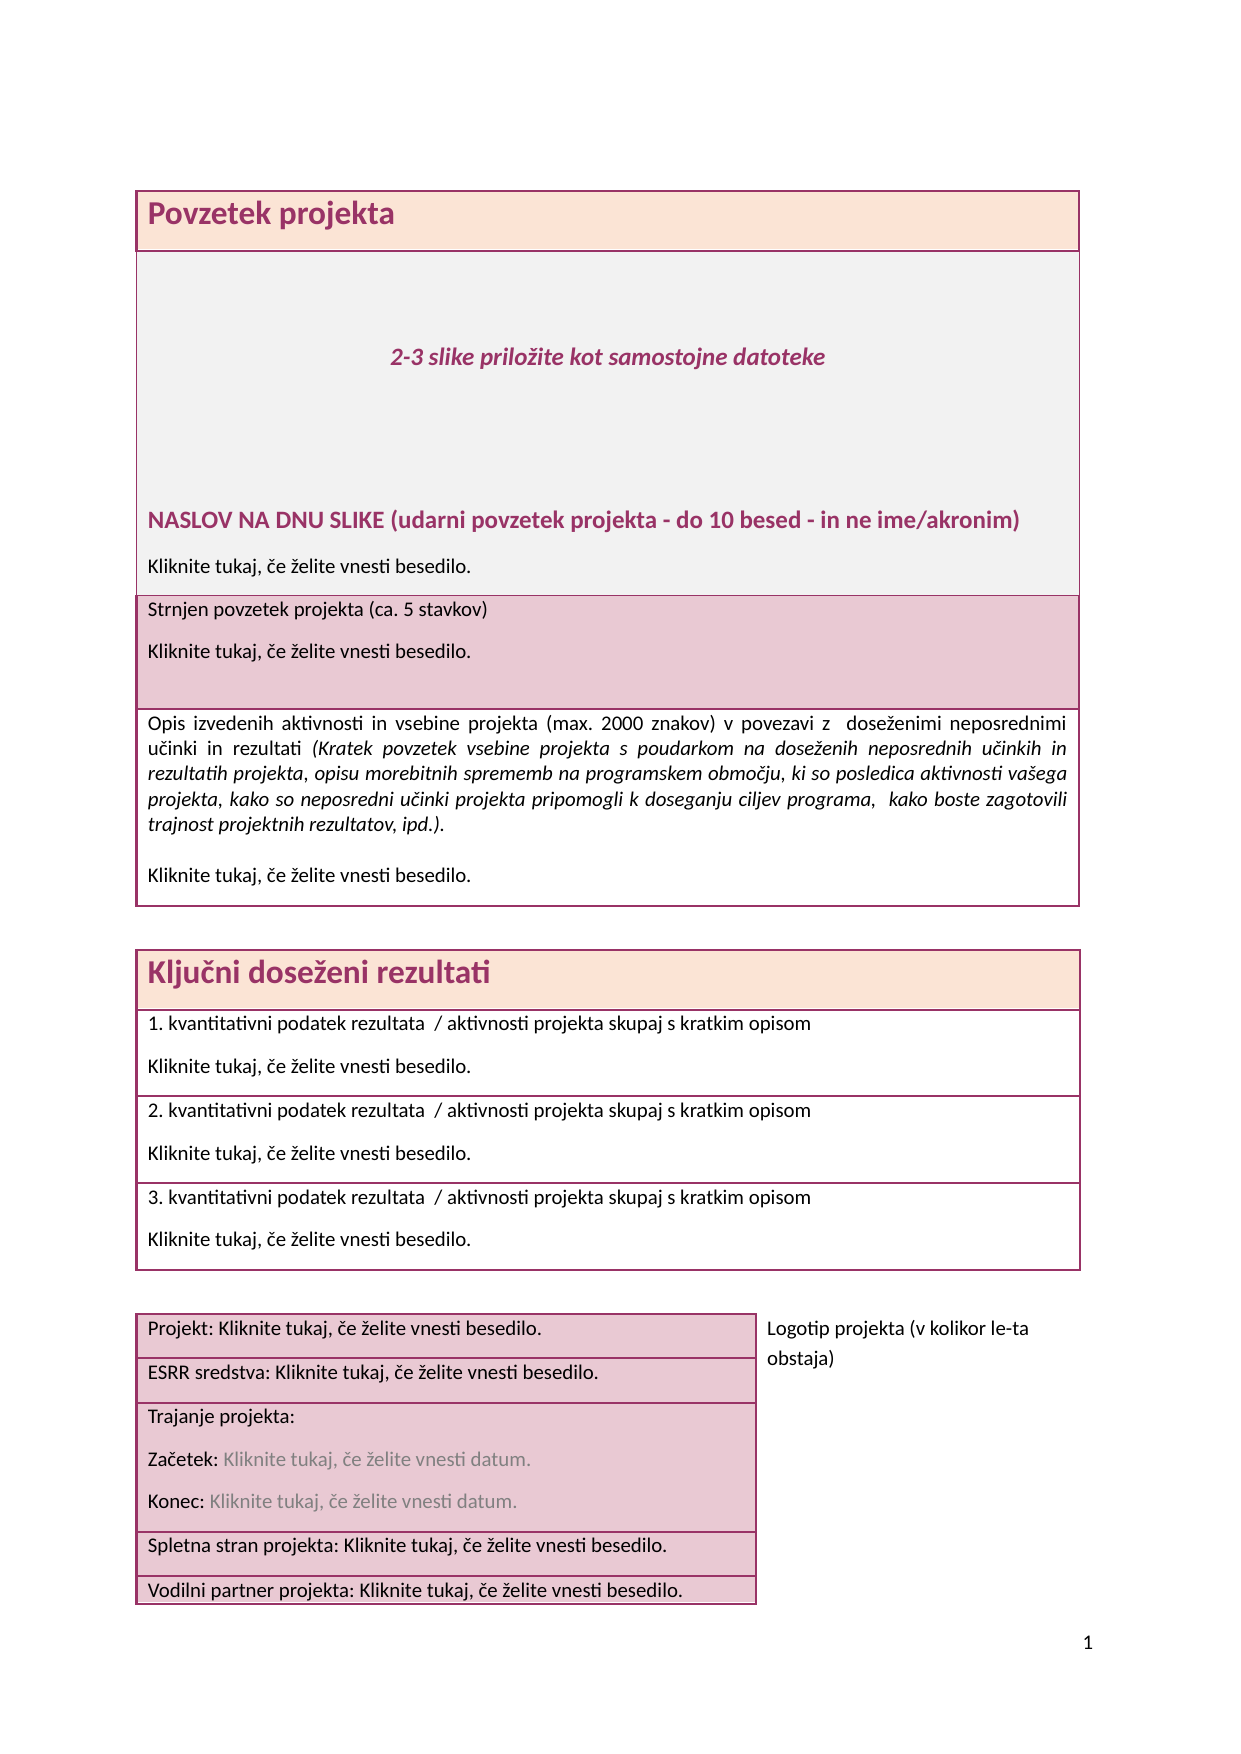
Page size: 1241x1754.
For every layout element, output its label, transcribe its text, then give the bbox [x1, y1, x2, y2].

table_cell 2. kvantitativni podatek rezultata / aktivnosti projekta skupaj s kratkim opisom [138, 1097, 1079, 1182]
table_header Logotip projekta (v kolikor le-ta obstaja) [757, 1313, 1079, 1602]
table_cell Spletna stran projekta: [138, 1533, 755, 1575]
table_cell 2-3 slike priložite kot samostojne datoteke NASLOV NA DNU SLIKE (udarni povzetek projekta - do 10 besed - in ne ime/akronim) [137, 252, 1079, 595]
table_cell Trajanje projekta: Začetek: Konec: [138, 1404, 755, 1531]
table_cell Opis izvedenih aktivnosti in vsebine projekta (max. 2000 znakov) v povezavi z doseženimi neposrednimi učinki in rezultati (Kratek povzetek vsebine projekta s poudarkom na doseženih neposrednih učinkih in rezultatih projekta, opisu morebitnih sprememb na programskem območju, ki so posledica aktivnosti vašega projekta, kako so neposredni učinki projekta pripomogli k doseganju ciljev programa, kako boste zagotovili trajnost projektnih rezultatov, ipd.). [138, 710, 1078, 904]
table_header Povzetek projekta [138, 192, 1078, 249]
table_cell Vodilni partner projekta: [138, 1577, 755, 1602]
table_cell 3. kvantitativni podatek rezultata / aktivnosti projekta skupaj s kratkim opisom [138, 1184, 1079, 1268]
table_cell 1. kvantitativni podatek rezultata / aktivnosti projekta skupaj s kratkim opisom [138, 1011, 1079, 1095]
table_header Projekt: [138, 1315, 755, 1357]
table_header Ključni doseženi rezultati [138, 951, 1079, 1008]
table_cell Strnjen povzetek projekta (ca. 5 stavkov) [138, 596, 1078, 708]
table_cell ESRR sredstva: [138, 1359, 755, 1402]
